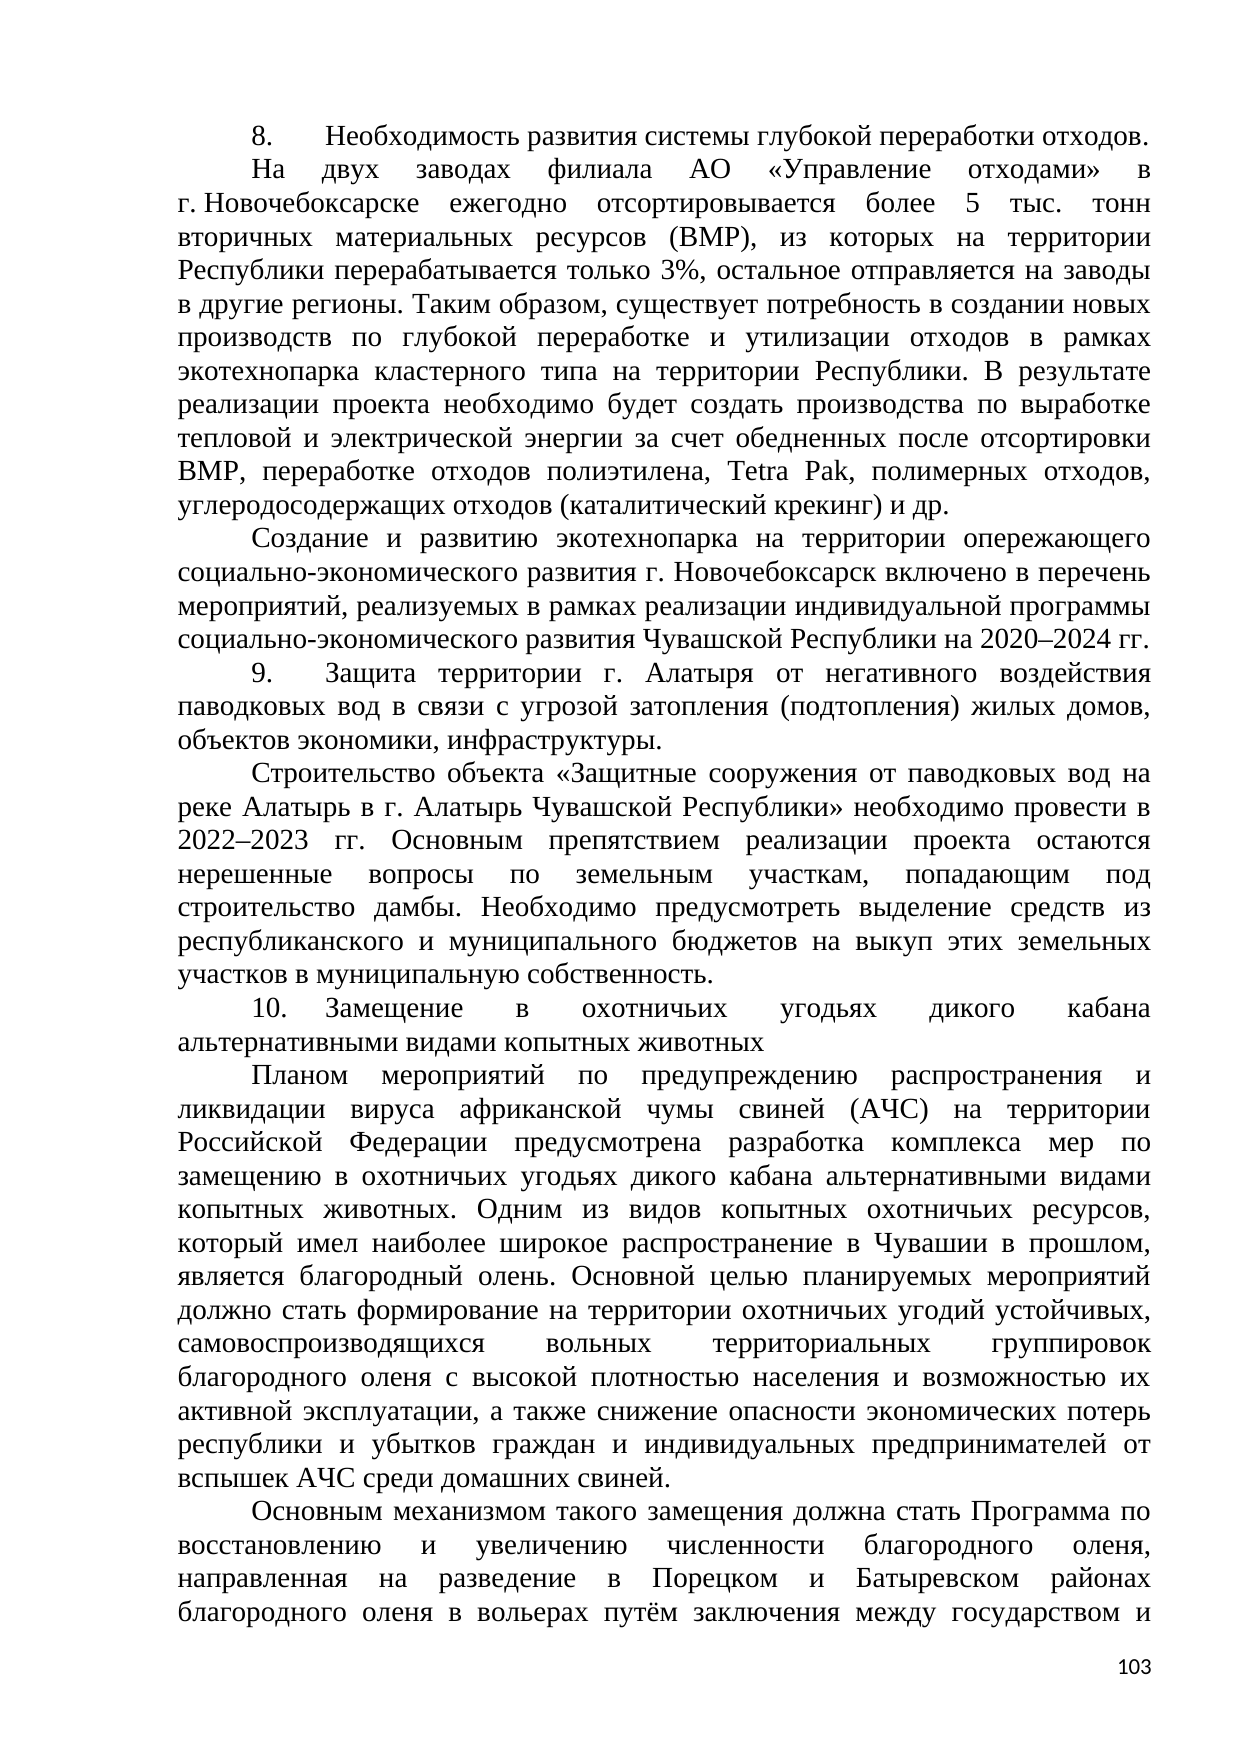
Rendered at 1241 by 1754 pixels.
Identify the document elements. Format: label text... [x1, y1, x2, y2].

list Замещение в охотничьих угодьях дикого кабана альтернативными видами копытных животных [177, 990, 1152, 1057]
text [177, 1493, 1152, 1627]
text Планом мероприятий по предупреждению распространения и ликвидации вируса африканской чумы свиней (АЧС) на территории Российской Федерации предусмотрена разработка комплекса мер по замещению в охотничьих угодьях дикого кабана альтернативными видами копытных животных. Одним из видов копытных охотничьих ресурсов, который имел наиболее широкое распространение в Чувашии в прошлом, является благородный олень. Основной целью планируемых мероприятий должно стать формирование на территории охотничьих угодий устойчивых, самовоспроизводящихся вольных территориальных группировок благородного оленя с высокой плотностью населения и возможностью их активной эксплуатации, а также снижение опасности экономических потерь республики и убытков граждан и индивидуальных предпринимателей от вспышек АЧС среди домашних свиней. [177, 1057, 1152, 1493]
text На двух заводах филиала АО «Управление отходами» в г. Новочебоксарске ежегодно отсортировывается более 5 тыс. тонн вторичных материальных ресурсов (ВМР), из которых на территории Республики перерабатывается только 3%, остальное отправляется на заводы в другие регионы. Таким образом, существует потребность в создании новых производств по глубокой переработке и утилизации отходов в рамках экотехнопарка кластерного типа на территории Республики. В результате реализации проекта необходимо будет создать производства по выработке тепловой и электрической энергии за счет обедненных после отсортировки ВМР, переработке отходов полиэтилена, Tetra Pak, полимерных отходов, углеродосодержащих отходов (каталитический крекинг) и др. [177, 152, 1152, 521]
list Защита территории г. Алатыря от негативного воздействия паводковых вод в связи с угрозой затопления (подтопления) жилых домов, объектов экономики, инфраструктуры. [177, 655, 1152, 755]
text Строительство объекта «Защитные сооружения от паводковых вод на реке Алатырь в г. Алатырь Чувашской Республики» необходимо провести в 2022–2023 гг. Основным препятствием реализации проекта остаются нерешенные вопросы по земельным участкам, попадающим под строительство дамбы. Необходимо предусмотреть выделение средств из республиканского и муниципального бюджетов на выкуп этих земельных участков в муниципальную собственность. [177, 755, 1152, 990]
list Необходимость развития системы глубокой переработки отходов. [177, 118, 1152, 152]
text Создание и развитию экотехнопарка на территории опережающего социально-экономического развития г. Новочебоксарск включено в перечень мероприятий, реализуемых в рамках реализации индивидуальной программы социально-экономического развития Чувашской Республики на 2020–2024 гг. [177, 521, 1152, 655]
